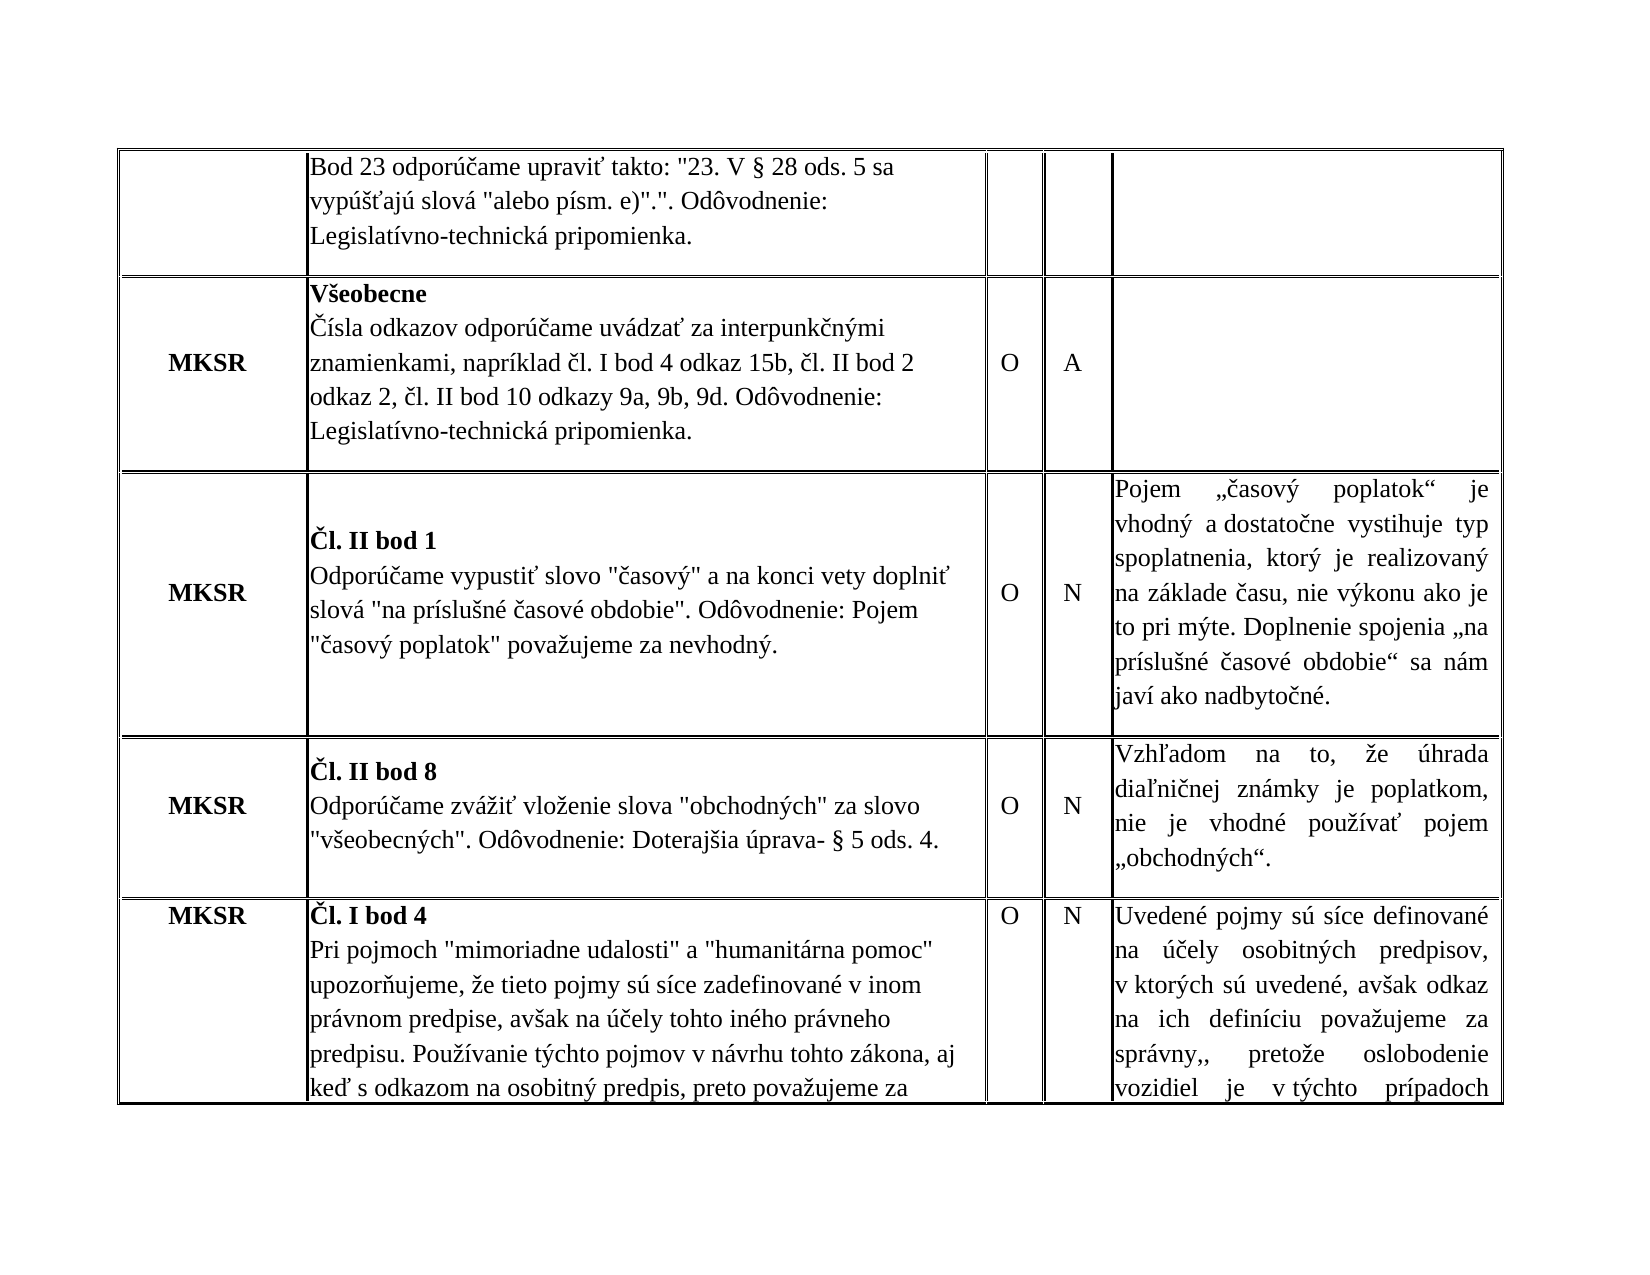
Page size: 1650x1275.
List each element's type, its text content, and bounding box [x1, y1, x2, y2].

table_cell MKSR [120, 151, 307, 274]
table_cell N [1044, 900, 1112, 1102]
table_cell O [987, 896, 1044, 1102]
table_cell MKSR [120, 275, 306, 470]
table_cell Pojem „časový poplatok“ je vhodný a dostatočne vystihuje typ spoplatnenia, ktorý je realizovaný na základe času, nie výkonu ako je to pri mýte. Doplnenie spojenia „na príslušné časové obdobie“ sa nám javí ako nadbytočné. [1114, 470, 1501, 735]
table_cell Čl. II bod 8 Odporúčame zvážiť vloženie slova "obchodných" za slovo "všeobecných". Odôvodnenie: Doterajšia úprava- § 5 ods. 4. [309, 739, 985, 896]
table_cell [307, 900, 987, 1102]
table_cell O [988, 739, 1042, 896]
table_cell [1112, 151, 1501, 274]
table_cell N [1046, 474, 1111, 735]
table_cell A [1044, 151, 1112, 274]
table_cell A [1046, 278, 1111, 470]
table_cell O [988, 278, 1042, 470]
table_cell O [988, 474, 1042, 735]
table_cell Všeobecne Čísla odkazov odporúčame uvádzať za interpunkčnými znamienkami, napríklad čl. I bod 4 odkaz 15b, čl. II bod 2 odkaz 2, čl. II bod 10 odkazy 9a, 9b, 9d. Odôvodnenie: Legislatívno-technická pripomienka. [309, 278, 985, 470]
table_cell MKSR [120, 470, 306, 735]
table_cell Čl. II bod 1 Odporúčame vypustiť slovo "časový" a na konci vety doplniť slová "na príslušné časové obdobie". Odôvodnenie: Pojem "časový poplatok" považujeme za nevhodný. [309, 474, 985, 735]
table_cell Vzhľadom na to, že úhrada diaľničnej známky je poplatkom, nie je vhodné používať pojem „obchodných“. [1114, 735, 1501, 896]
table_cell MKSR [120, 735, 306, 896]
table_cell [1112, 896, 1501, 1102]
table_cell N [1046, 739, 1111, 896]
table_cell [1114, 275, 1501, 470]
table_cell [307, 151, 987, 274]
table_cell MKSR [120, 896, 307, 1102]
table_cell O [987, 149, 1044, 274]
